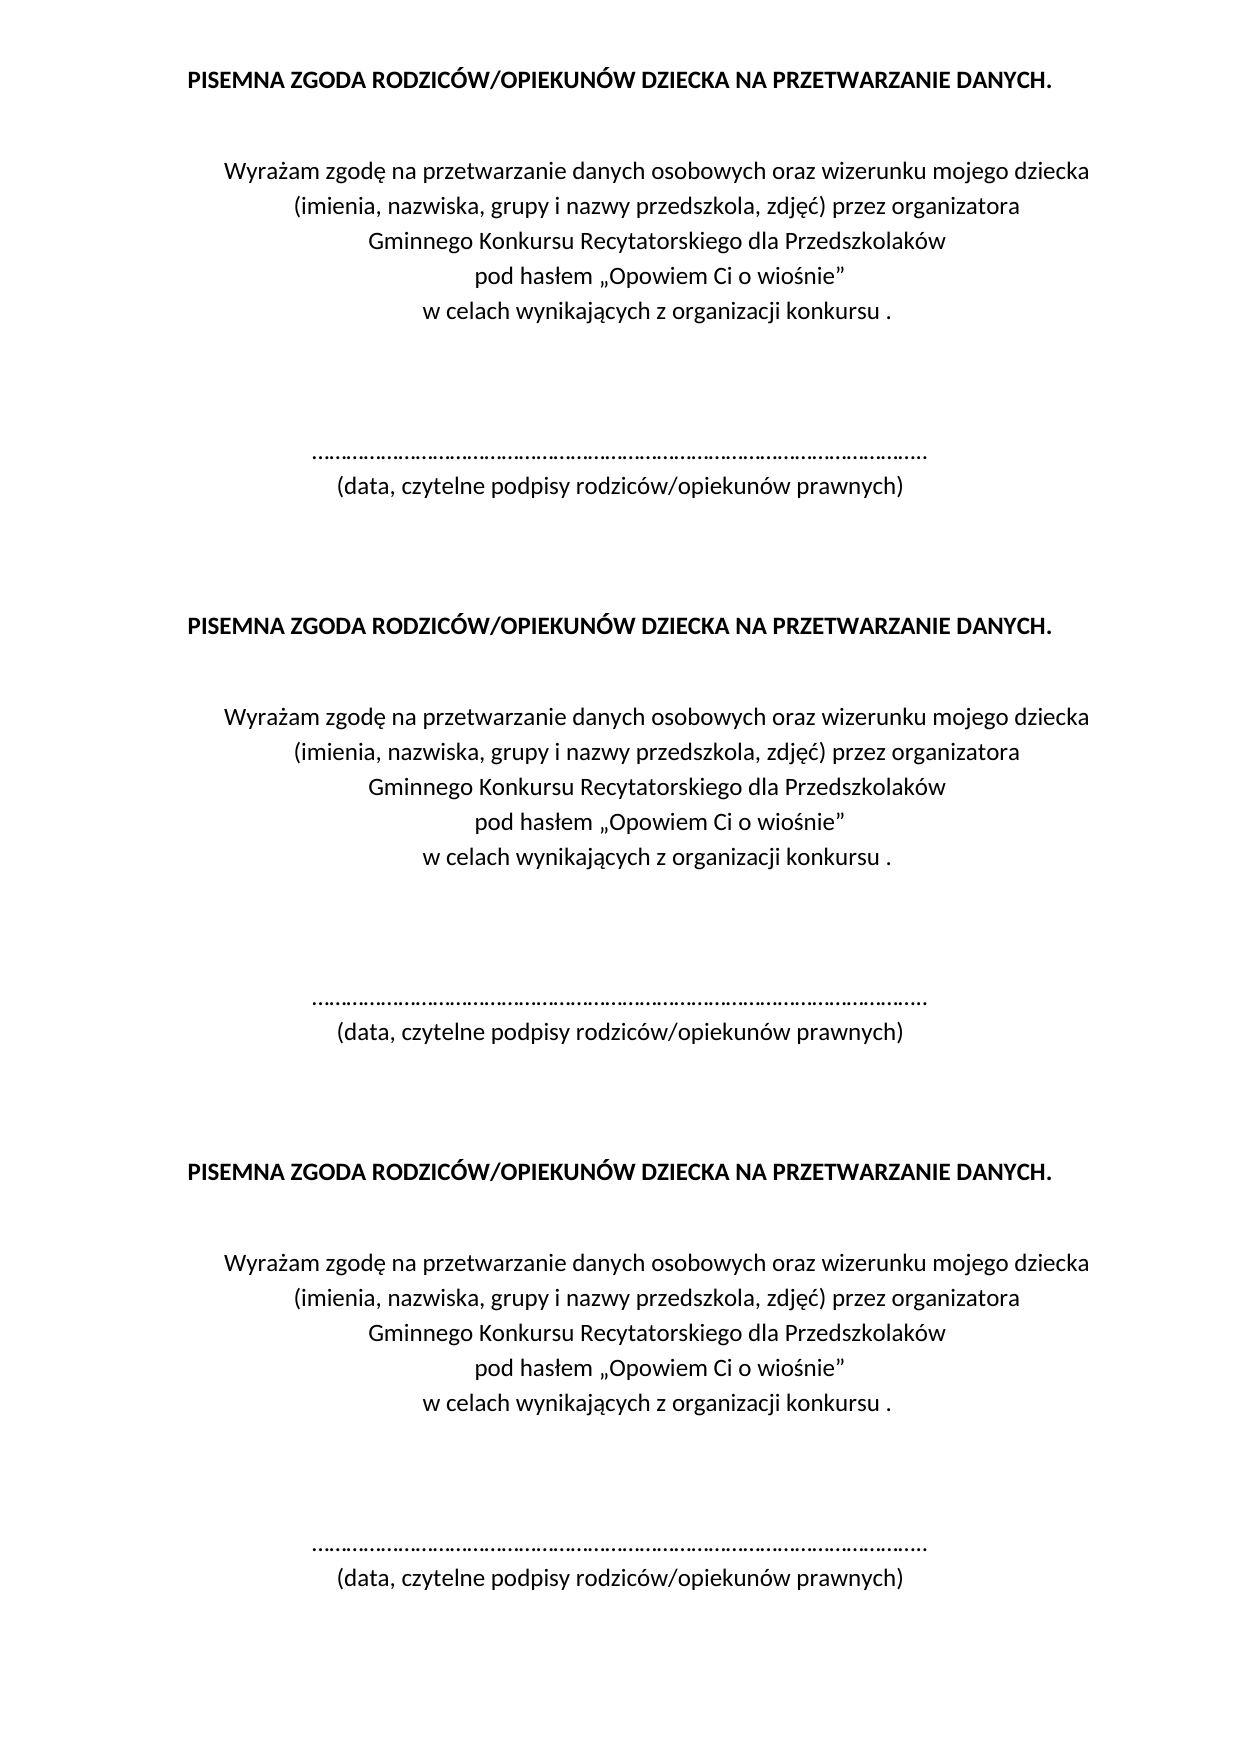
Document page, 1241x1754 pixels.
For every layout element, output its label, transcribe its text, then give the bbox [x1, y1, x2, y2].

text (imienia, nazwiska, grupy i nazwy przedszkola, zdjęć) przez organizatora [103, 736, 1211, 767]
text Wyrażam zgodę na przetwarzanie danych osobowych oraz wizerunku mojego dziecka [103, 1247, 1211, 1278]
list PISEMNA ZGODA RODZICÓW/OPIEKUNÓW DZIECKA NA PRZETWARZANIE DANYCH. [29, 610, 1211, 641]
text Gminnego Konkursu Recytatorskiego dla Przedszkolaków [103, 771, 1211, 802]
text Gminnego Konkursu Recytatorskiego dla Przedszkolaków [103, 1317, 1211, 1348]
list …………………………………………………………………………………………….. [29, 435, 1211, 466]
text Wyrażam zgodę na przetwarzanie danych osobowych oraz wizerunku mojego dziecka [103, 701, 1211, 732]
list …………………………………………………………………………………………….. [29, 981, 1211, 1012]
text pod hasłem „Opowiem Ci o wiośnie” [103, 1352, 1211, 1383]
list (data, czytelne podpisy rodziców/opiekunów prawnych) [29, 1562, 1211, 1593]
text (imienia, nazwiska, grupy i nazwy przedszkola, zdjęć) przez organizatora [103, 1282, 1211, 1313]
text w celach wynikających z organizacji konkursu . [103, 295, 1211, 326]
text (imienia, nazwiska, grupy i nazwy przedszkola, zdjęć) przez organizatora [103, 190, 1211, 221]
text pod hasłem „Opowiem Ci o wiośnie” [103, 806, 1211, 837]
list PISEMNA ZGODA RODZICÓW/OPIEKUNÓW DZIECKA NA PRZETWARZANIE DANYCH. [29, 64, 1211, 95]
list (data, czytelne podpisy rodziców/opiekunów prawnych) [29, 1016, 1211, 1047]
text w celach wynikających z organizacji konkursu . [103, 1387, 1211, 1418]
text Gminnego Konkursu Recytatorskiego dla Przedszkolaków [103, 225, 1211, 256]
text pod hasłem „Opowiem Ci o wiośnie” [103, 260, 1211, 291]
list (data, czytelne podpisy rodziców/opiekunów prawnych) [29, 470, 1211, 501]
list PISEMNA ZGODA RODZICÓW/OPIEKUNÓW DZIECKA NA PRZETWARZANIE DANYCH. [29, 1156, 1211, 1187]
list …………………………………………………………………………………………….. [29, 1527, 1211, 1558]
text Wyrażam zgodę na przetwarzanie danych osobowych oraz wizerunku mojego dziecka [103, 155, 1211, 186]
text w celach wynikających z organizacji konkursu . [103, 841, 1211, 872]
